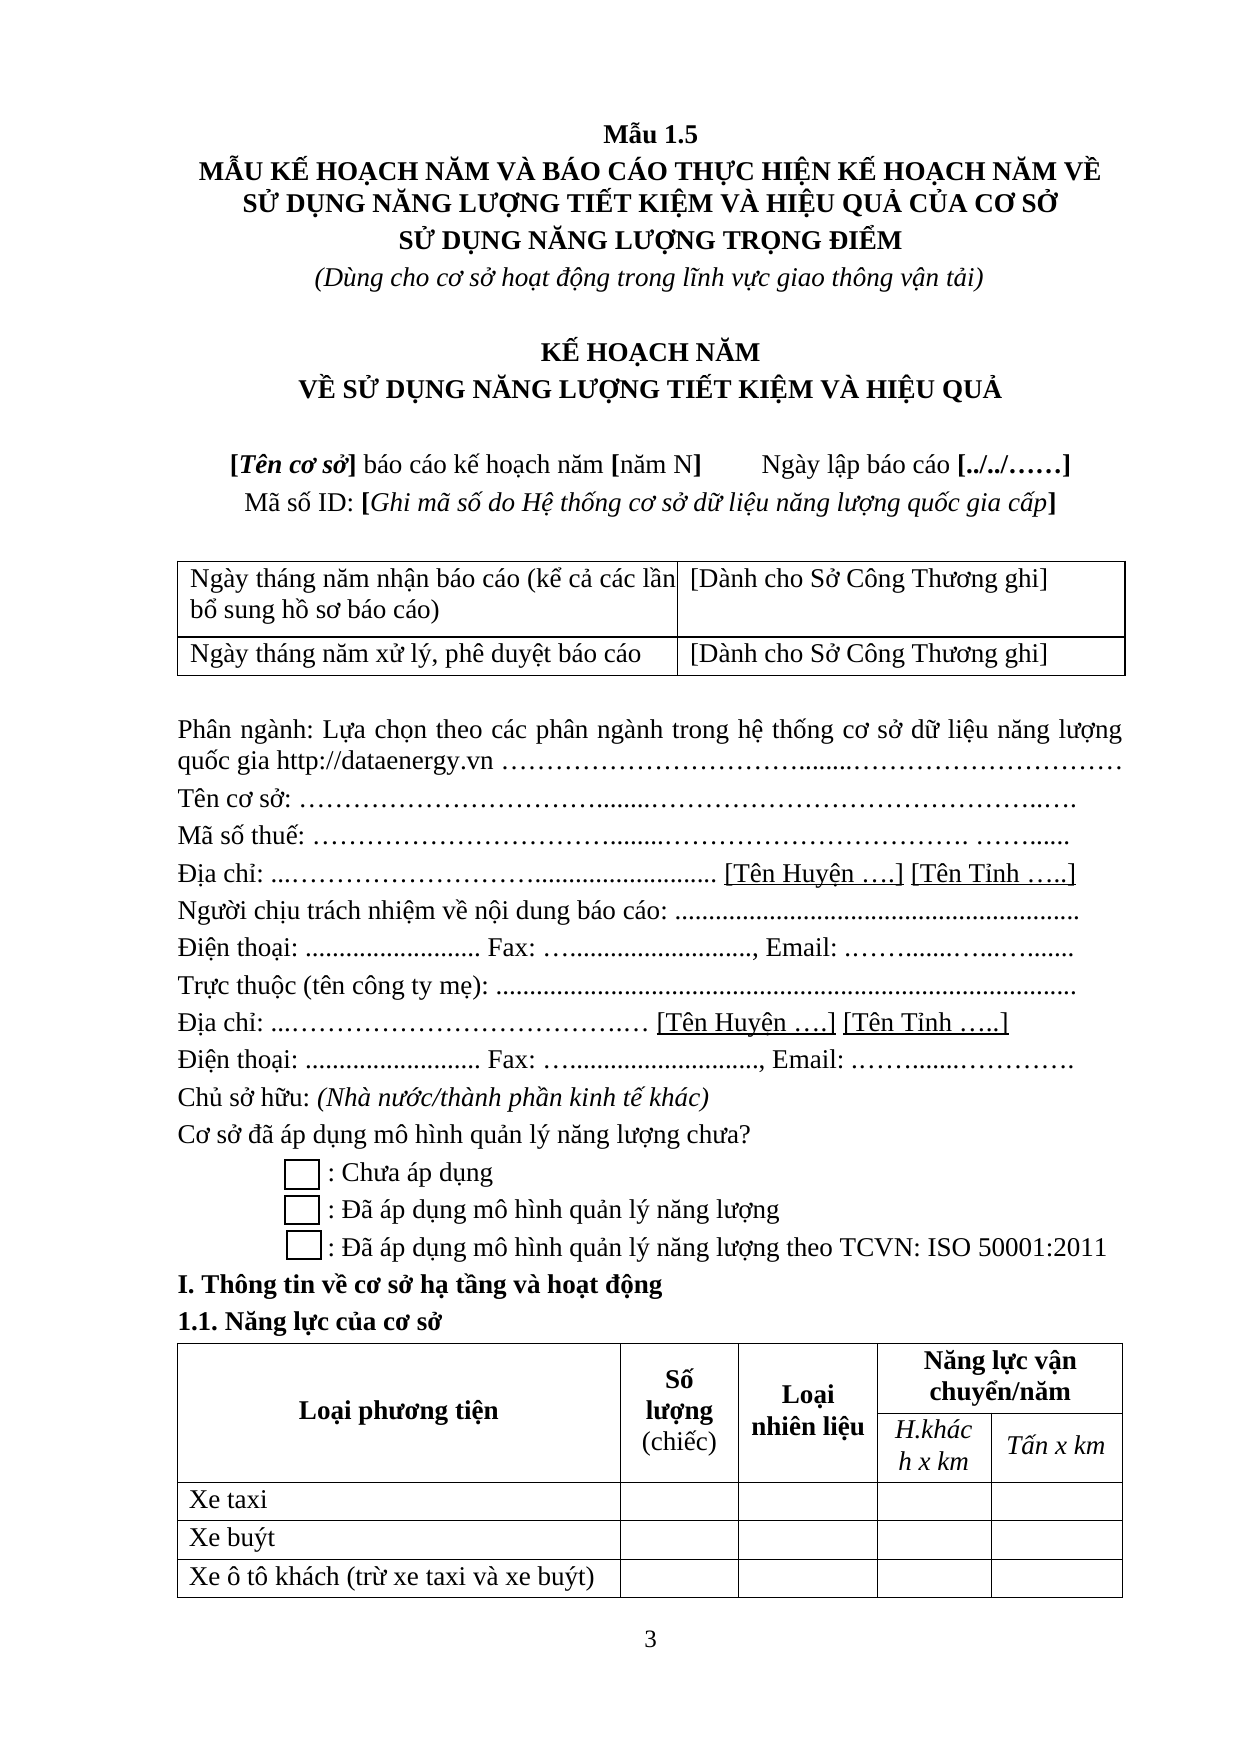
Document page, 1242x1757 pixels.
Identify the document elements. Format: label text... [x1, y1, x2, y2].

text VỀ SỬ DỤNG NĂNG LƯỢNG TIẾT KIỆM VÀ HIỆU QUẢ [177, 374, 1123, 405]
text I. Thông tin về cơ sở hạ tầng và hoạt động [177, 1268, 1123, 1299]
table_cell Xe ô tô khách (trừ xe taxi và xe buýt) [178, 1560, 620, 1597]
text 1.1. Năng lực của cơ sở [177, 1305, 1123, 1337]
table_cell [739, 1560, 877, 1597]
table_cell [992, 1560, 1122, 1597]
table_header [Dành cho Sở Công Thương ghi] [678, 562, 1124, 636]
table_header Năng lực vận chuyển/năm [878, 1344, 1122, 1412]
text Người chịu trách nhiệm về nội dung báo cáo: ............................................................ [177, 894, 1123, 925]
table_header Loại phương tiện [178, 1344, 620, 1482]
table_cell Tấn x km [992, 1414, 1122, 1482]
table_cell [992, 1483, 1122, 1520]
text Địa chỉ: ...………………………........................... [Tên Huyện ….] [Tên Tỉnh …..] [177, 857, 1123, 888]
text Chủ sở hữu: (Nhà nước/thành phần kinh tế khác) [177, 1081, 1123, 1112]
text SỬ DỤNG NĂNG LƯỢNG TRỌNG ĐIỂM [177, 224, 1123, 255]
text [Tên cơ sở] báo cáo kế hoạch năm [năm N] Ngày lập báo cáo [../../……] [177, 448, 1123, 479]
text Địa chỉ: ...……………………………….… [Tên Huyện ….] [Tên Tỉnh …..] [177, 1006, 1123, 1037]
table_header Số lượng (chiếc) [621, 1344, 738, 1482]
table_cell [878, 1560, 991, 1597]
text (Dùng cho cơ sở hoạt động trong lĩnh vực giao thông vận tải) [177, 261, 1123, 293]
table_cell [992, 1521, 1122, 1559]
text Phân ngành: Lựa chọn theo các phân ngành trong hệ thống cơ sở dữ liệu năng lượng quốc gia http://dataenergy.vn ……………………………........………………………… [177, 713, 1123, 776]
text MẪU KẾ HOẠCH NĂM VÀ BÁO CÁO THỰC HIỆN KẾ HOẠCH NĂM VỀ SỬ DỤNG NĂNG LƯỢNG TIẾT KIỆM VÀ HIỆU QUẢ CỦA CƠ SỞ [177, 156, 1123, 218]
text Trực thuộc (tên công ty mẹ): ...................................................................................... [177, 969, 1123, 1000]
table_header Loại nhiên liệu [739, 1344, 877, 1482]
text : Đã áp dụng mô hình quản lý năng lượng theo TCVN: ISO 50001:2011 [177, 1231, 1123, 1262]
text Điện thoại: .......................... Fax: …..........................., Email: .…….......…...…....... [177, 931, 1123, 963]
table_cell Xe buýt [178, 1521, 620, 1559]
table_cell [739, 1483, 877, 1520]
text Cơ sở đã áp dụng mô hình quản lý năng lượng chưa? [177, 1118, 1123, 1149]
text Điện thoại: .......................... Fax: …............................, Email: .…….......…………. [177, 1044, 1123, 1075]
table_cell [621, 1483, 738, 1520]
table_cell [739, 1521, 877, 1559]
table_cell [878, 1521, 991, 1559]
text : Đã áp dụng mô hình quản lý năng lượng [177, 1193, 1123, 1224]
text Tên cơ sở: ……………………………........……………………………………..…. [177, 782, 1123, 813]
text Mã số thuế: ……………………………........……………………………. ……...... [177, 819, 1123, 850]
subtitle Mẫu 1.5 [177, 118, 1123, 149]
table_cell Ngày tháng năm xử lý, phê duyệt báo cáo [178, 638, 677, 675]
text : Chưa áp dụng [177, 1156, 1123, 1187]
table_cell [878, 1483, 991, 1520]
table_cell [621, 1521, 738, 1559]
text Mã số ID: [Ghi mã số do Hệ thống cơ sở dữ liệu năng lượng quốc gia cấp] [177, 486, 1123, 517]
table_cell [Dành cho Sở Công Thương ghi] [678, 638, 1124, 675]
text KẾ HOẠCH NĂM [177, 336, 1123, 367]
table_cell Xe taxi [178, 1483, 620, 1520]
table_cell [621, 1560, 738, 1597]
table_header Ngày tháng năm nhận báo cáo (kể cả các lần bổ sung hồ sơ báo cáo) [178, 562, 677, 636]
table_cell H.khách x km [878, 1414, 991, 1482]
